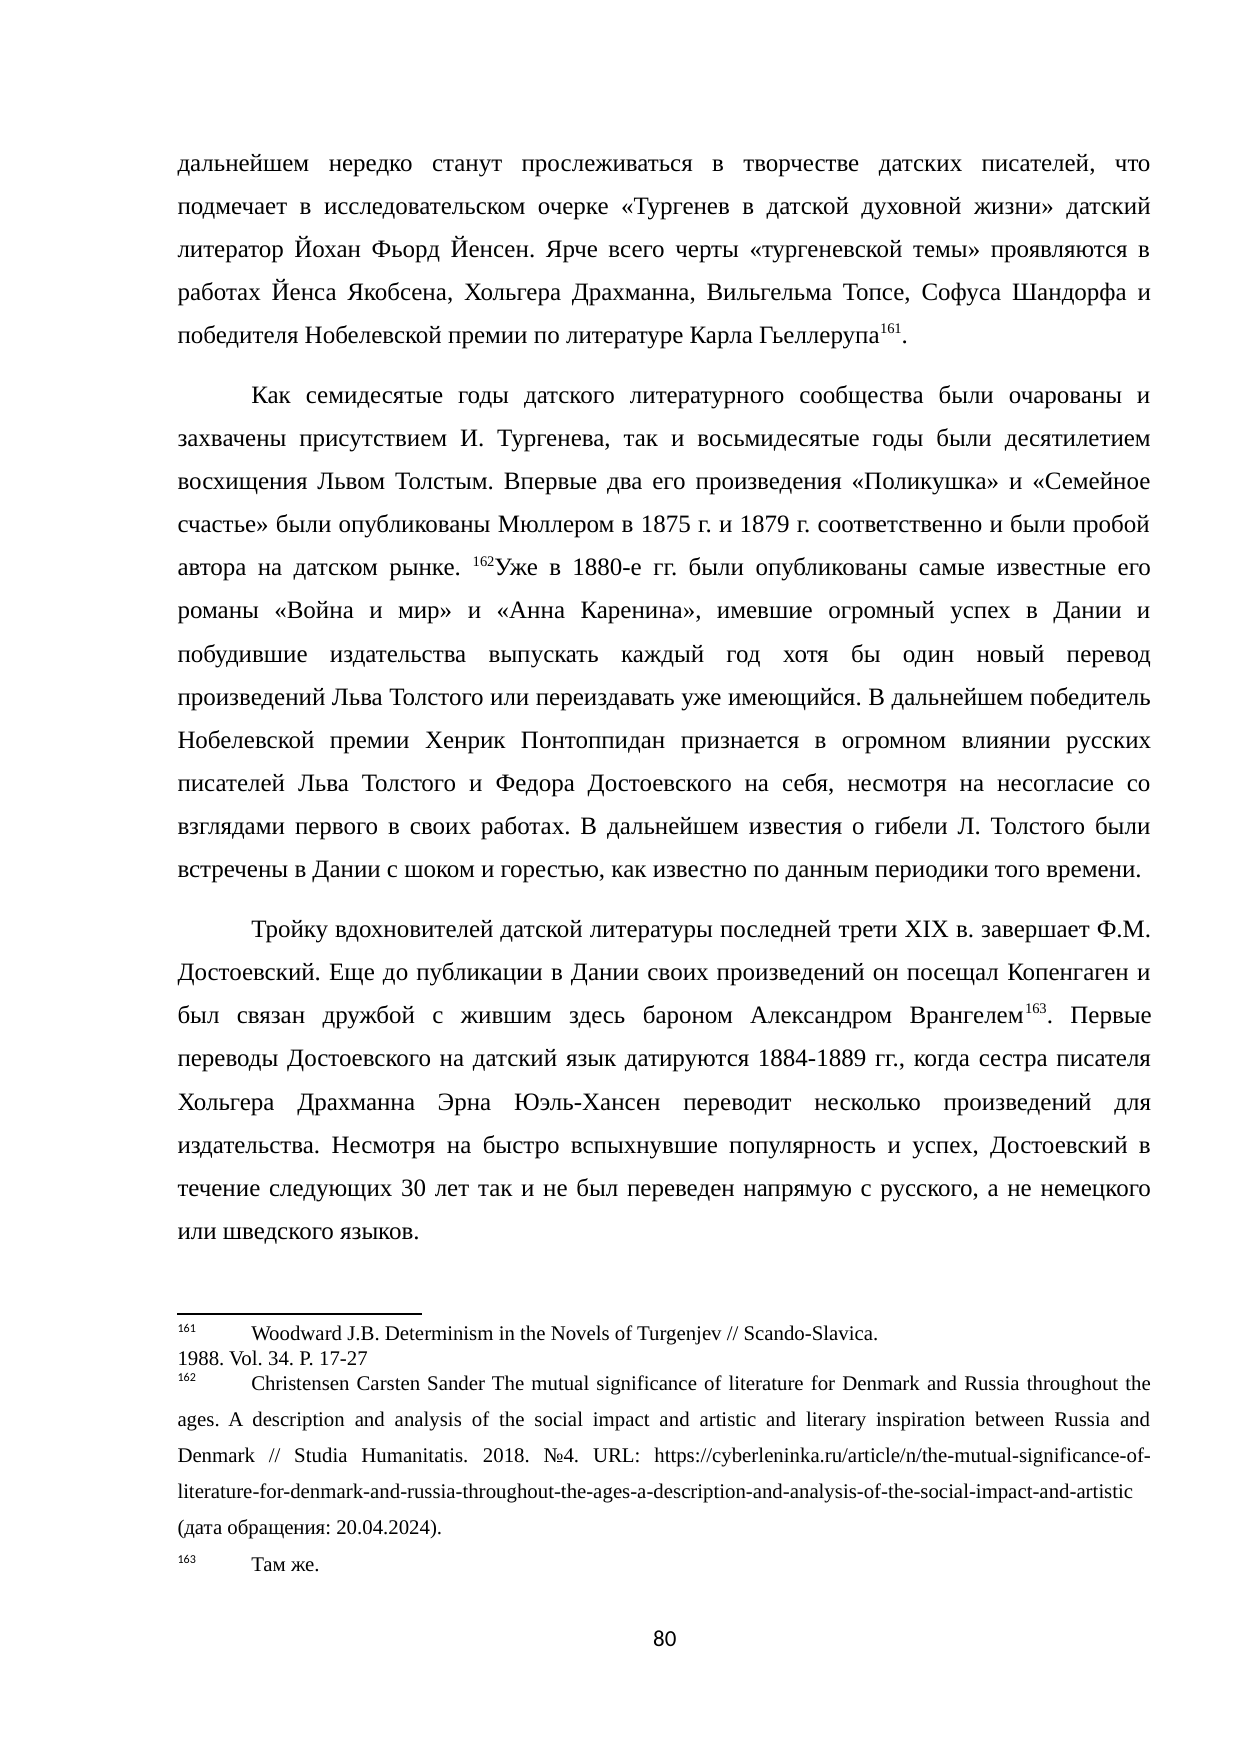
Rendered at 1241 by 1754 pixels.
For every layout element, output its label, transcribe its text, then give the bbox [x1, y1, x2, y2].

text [177, 148, 1152, 349]
text Тройку вдохновителей датской литературы последней трети XIX в. завершает Ф.М. Достоевский. Еще до публикации в Дании своих произведений он посещал Копенгаген и был связан дружбой с жившим здесь бароном Александром Врангелем. Первые переводы Достоевского на датский язык датируются 1884-1889 гг., когда сестра писателя Хольгера Драхманна Эрна Юэль-Хансен переводит несколько произведений для издательства. Несмотря на быстро вспыхнувшие популярность и успех, Достоевский в течение следующих 30 лет так и не был переведен напрямую с русского, а не немецкого или шведского языков. [177, 914, 1152, 1245]
text Как семидесятые годы датского литературного сообщества были очарованы и захвачены присутствием И. Тургенева, так и восьмидесятые годы были десятилетием восхищения Львом Толстым. Впервые два его произведения «Поликушка» и «Семейное счастье» были опубликованы Мюллером в 1875 г. и 1879 г. соответственно и были пробой автора на датском рынке. Уже в 1880-е гг. были опубликованы самые известные его романы «Война и мир» и «Анна Каренина», имевшие огромный успех в Дании и побудившие издательства выпускать каждый год хотя бы один новый перевод произведений Льва Толстого или переиздавать уже имеющийся. В дальнейшем победитель Нобелевской премии Хенрик Понтоппидан признается в огромном влиянии русских писателей Льва Толстого и Федора Достоевского на себя, несмотря на несогласие со взглядами первого в своих работах. В дальнейшем известия о гибели Л. Толстого были встречены в Дании с шоком и горестью, как известно по данным периодики того времени. [177, 380, 1152, 883]
